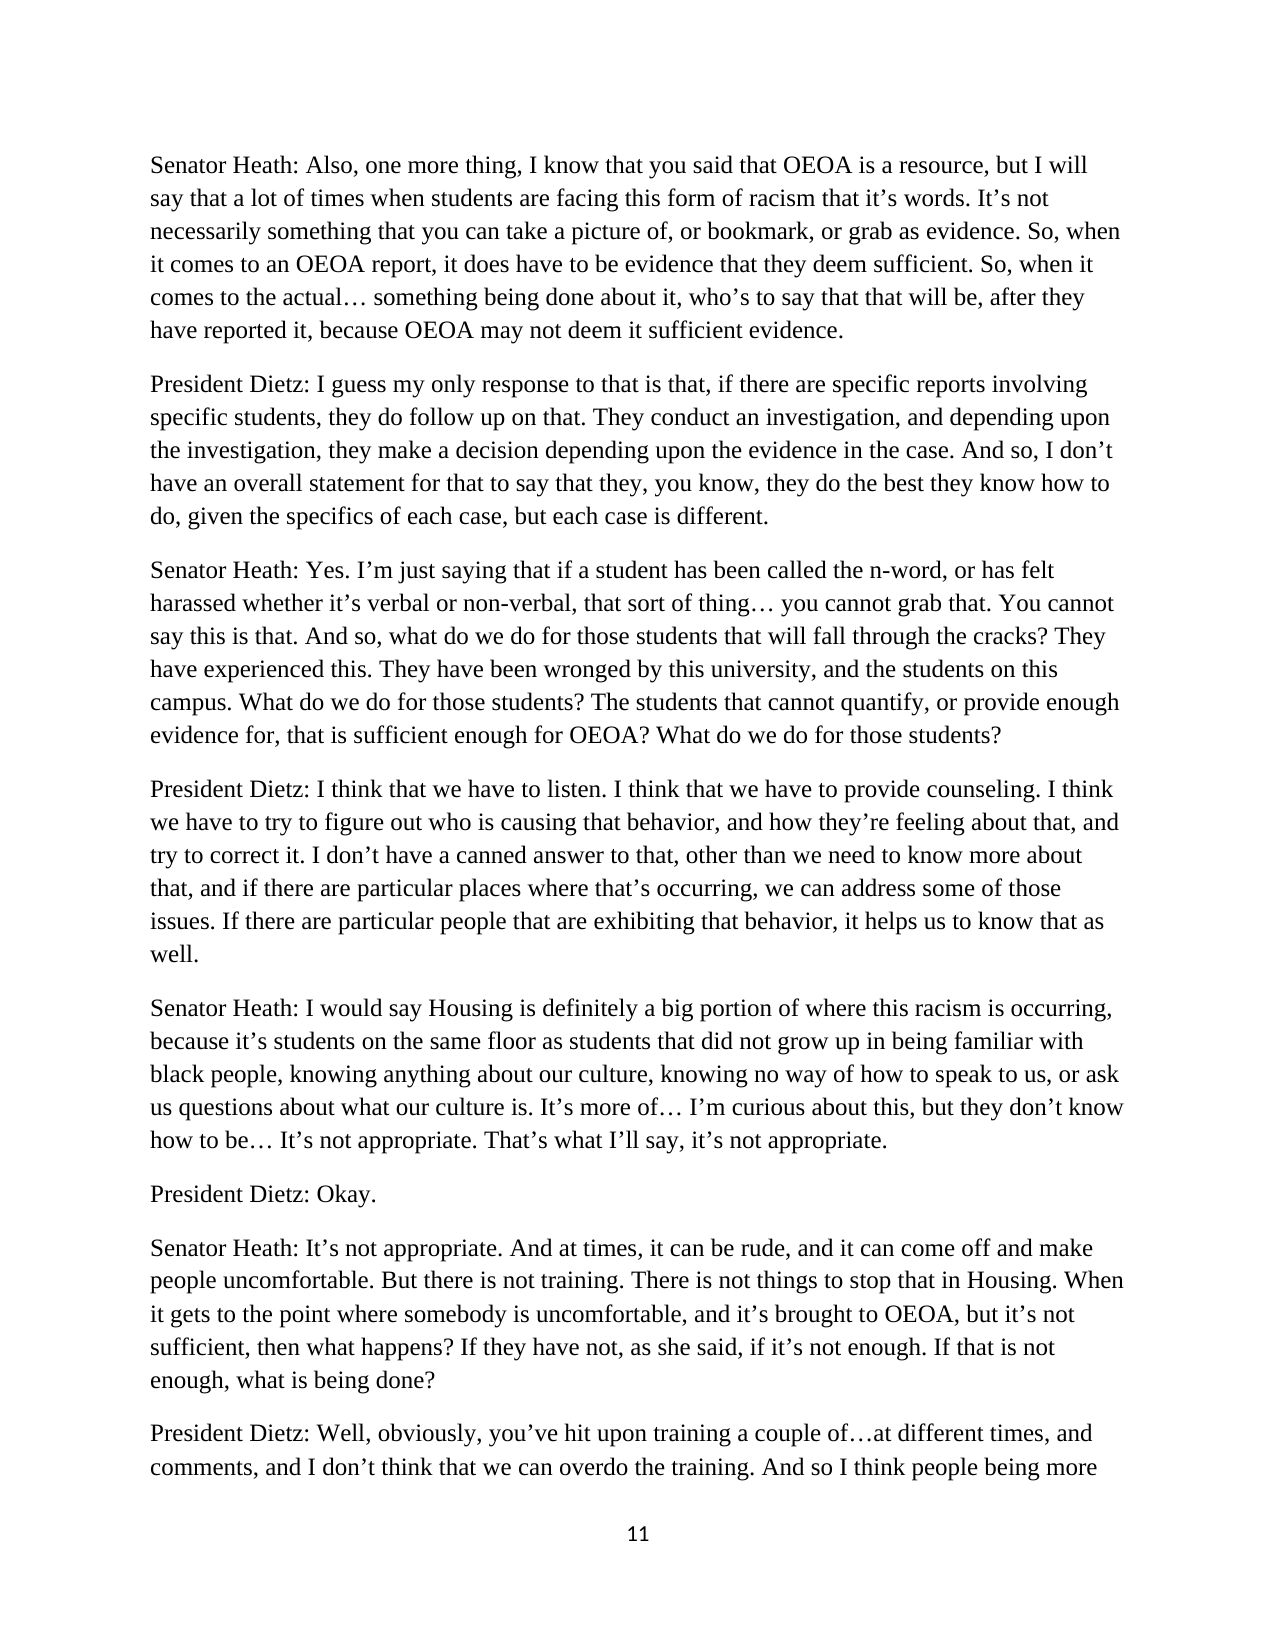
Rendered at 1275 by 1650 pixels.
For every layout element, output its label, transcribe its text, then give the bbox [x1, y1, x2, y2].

text President Dietz: Okay. [150, 1179, 1125, 1207]
text President Dietz: I guess my only response to that is that, if there are specific reports involving specific students, they do follow up on that. They conduct an investigation, and depending upon the investigation, they make a decision depending upon the evidence in the case. And so, I don’t have an overall statement for that to say that they, you know, they do the best they know how to do, given the specifics of each case, but each case is different. [150, 369, 1125, 530]
text President Dietz: I think that we have to listen. I think that we have to provide counseling. I think we have to try to figure out who is causing that behavior, and how they’re feeling about that, and try to correct it. I don’t have a canned answer to that, other than we need to know more about that, and if there are particular places where that’s occurring, we can address some of those issues. If there are particular people that are exhibiting that behavior, it helps us to know that as well. [150, 774, 1125, 968]
text Senator Heath: I would say Housing is definitely a big portion of where this racism is occurring, because it’s students on the same floor as students that did not grow up in being familiar with black people, knowing anything about our culture, knowing no way of how to speak to us, or ask us questions about what our culture is. It’s more of… I’m curious about this, but they don’t know how to be… It’s not appropriate. That’s what I’ll say, it’s not appropriate. [150, 993, 1125, 1154]
text Senator Heath: Yes. I’m just saying that if a student has been called the n-word, or has felt harassed whether it’s verbal or non-verbal, that sort of thing… you cannot grab that. You cannot say this is that. And so, what do we do for those students that will fall through the cracks? They have experienced this. They have been wronged by this university, and the students on this campus. What do we do for those students? The students that cannot quantify, or provide enough evidence for, that is sufficient enough for OEOA? What do we do for those students? [150, 555, 1125, 749]
text Senator Heath: Also, one more thing, I know that you said that OEOA is a resource, but I will say that a lot of times when students are facing this form of racism that it’s words. It’s not necessarily something that you can take a picture of, or bookmark, or grab as evidence. So, when it comes to an OEOA report, it does have to be evidence that they deem sufficient. So, when it comes to the actual… something being done about it, who’s to say that that will be, after they have reported it, because OEOA may not deem it sufficient evidence. [150, 150, 1125, 344]
text Senator Heath: It’s not appropriate. And at times, it can be rude, and it can come off and make people uncomfortable. But there is not training. There is not things to stop that in Housing. When it gets to the point where somebody is uncomfortable, and it’s brought to OEOA, but it’s not sufficient, then what happens? If they have not, as she said, if it’s not enough. If that is not enough, what is being done? [150, 1233, 1125, 1393]
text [150, 1418, 1125, 1480]
